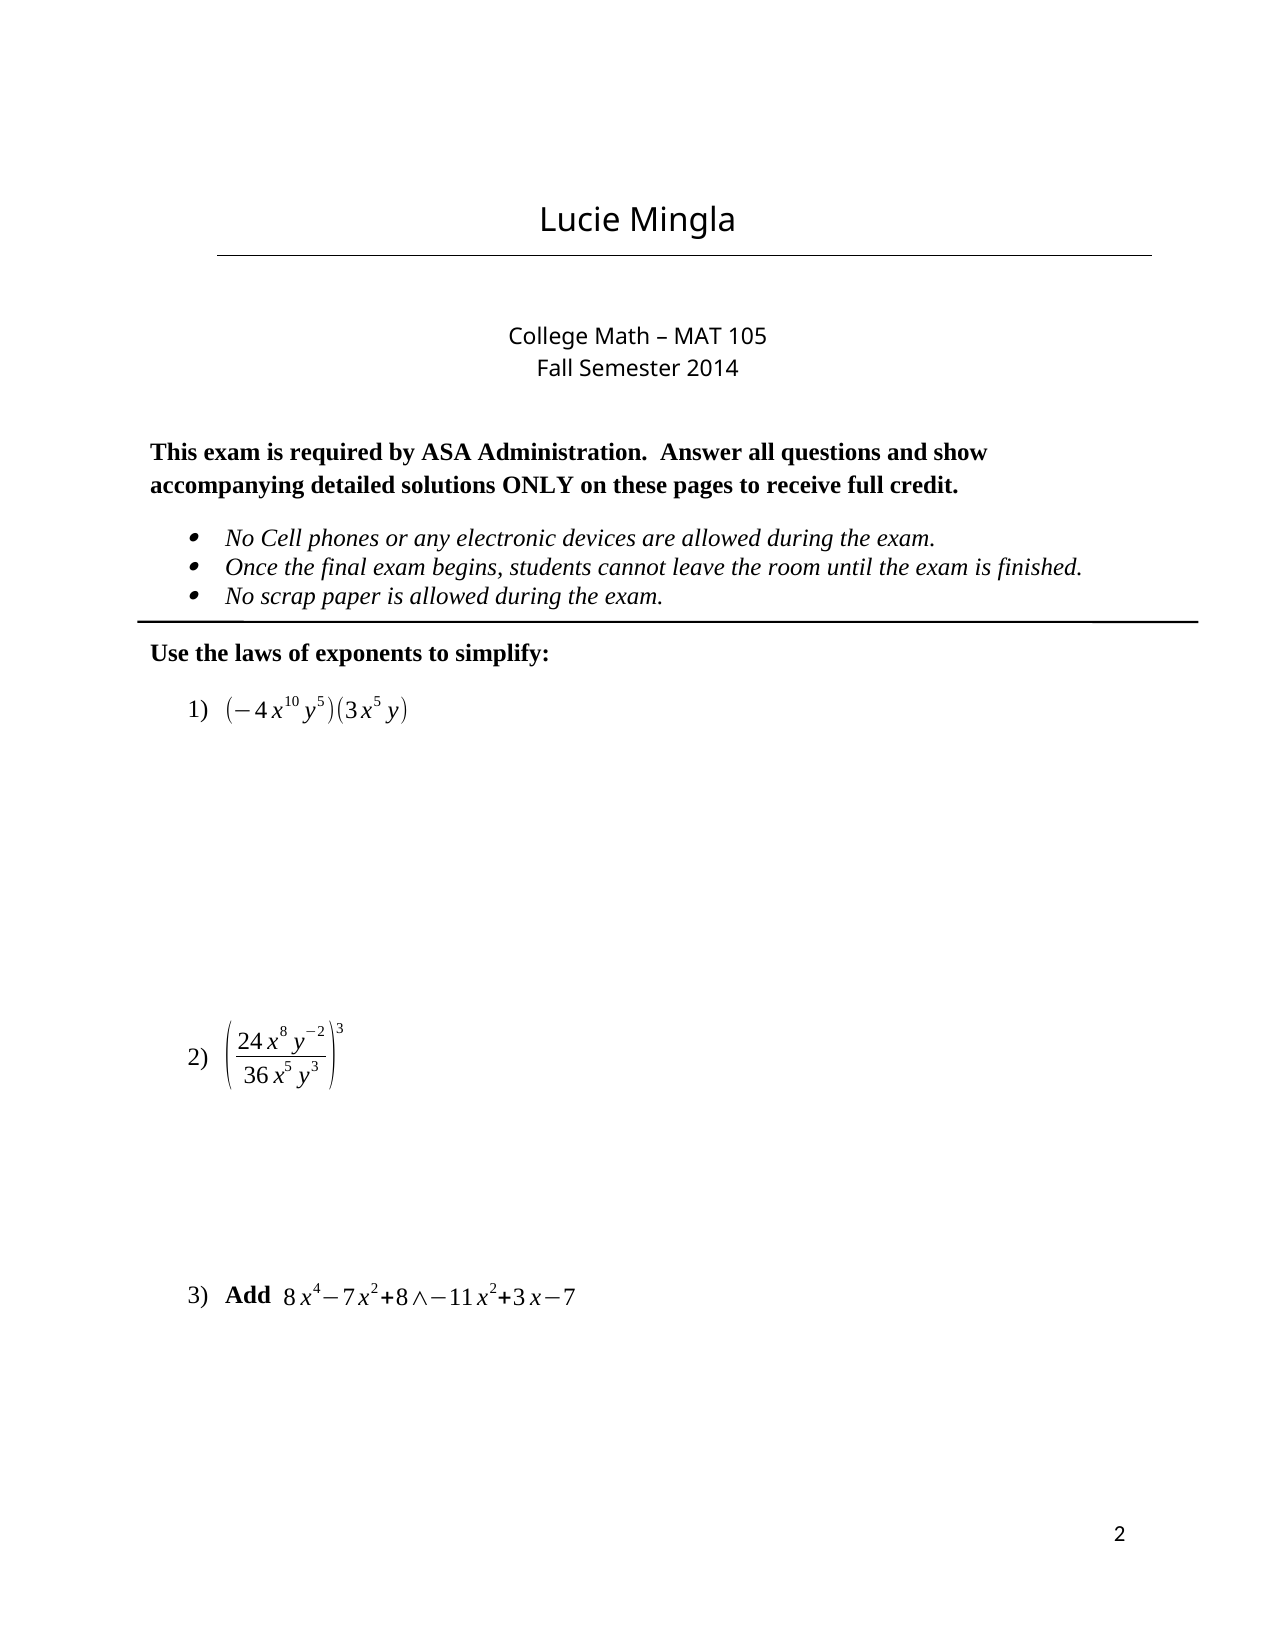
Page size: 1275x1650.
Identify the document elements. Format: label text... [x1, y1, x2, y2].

list Add [187, 1279, 1125, 1310]
text Lucie Mingla [150, 195, 1125, 241]
list Once the final exam begins, students cannot leave the room until the exam is finished. [187, 552, 1125, 581]
text Fall Semester 2014 [150, 352, 1125, 383]
list No scrap paper is allowed during the exam. [187, 581, 1125, 610]
text This exam is required by ASA Administration. Answer all questions and show accompanying detailed solutions ONLY on these pages to receive full credit. [150, 437, 1125, 498]
list No Cell phones or any electronic devices are allowed during the exam. [187, 523, 1125, 552]
text Use the laws of exponents to simplify: [150, 638, 1125, 667]
text College Math – MAT 105 [150, 320, 1125, 352]
